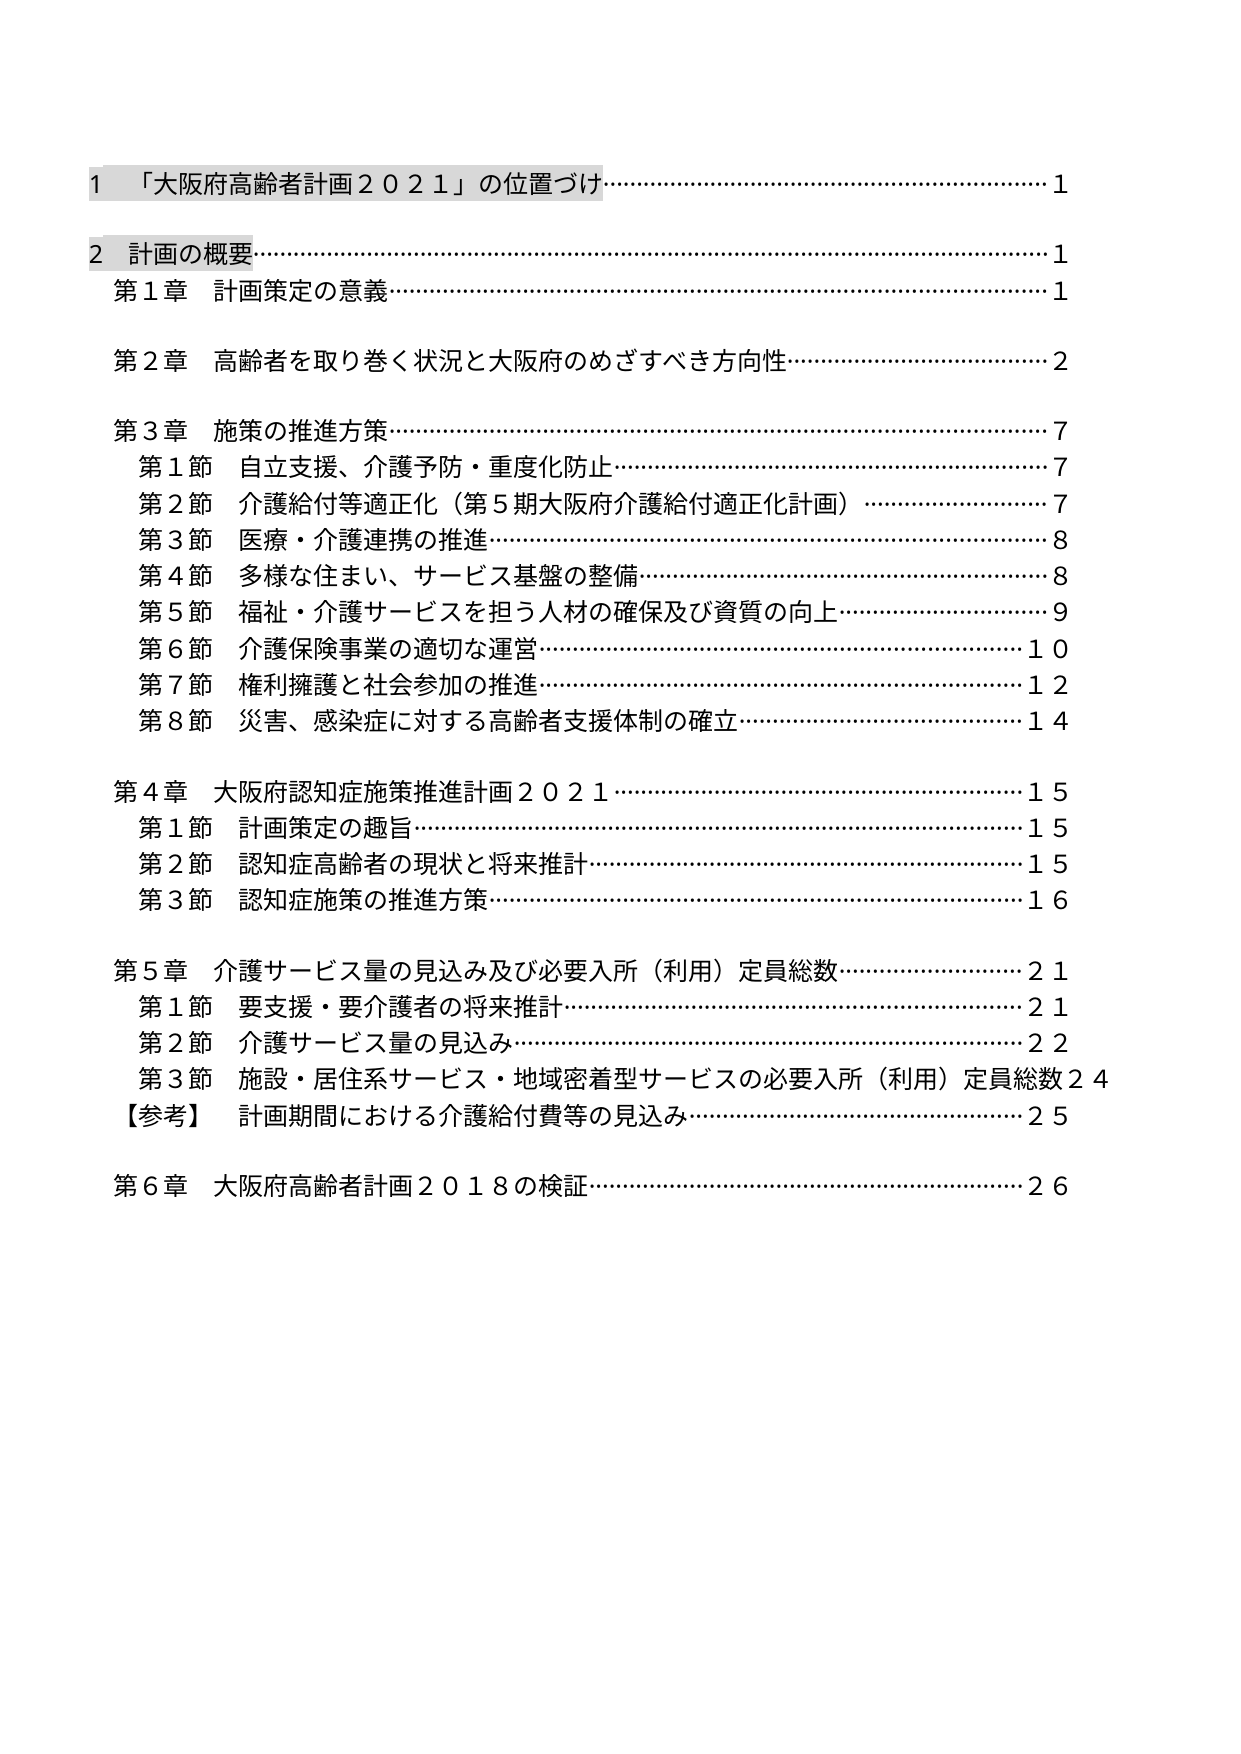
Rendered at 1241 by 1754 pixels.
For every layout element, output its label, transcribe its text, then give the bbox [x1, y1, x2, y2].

text 第５章 介護サービス量の見込み及び必要入所（利用）定員総数 ２１ [89, 951, 1152, 987]
text 【参考】 計画期間における介護給付費等の見込み ２５ [89, 1096, 1152, 1132]
text 第７節 権利擁護と社会参加の推進 １２ [89, 665, 1152, 702]
text 第５節 福祉・介護サービスを担う人材の確保及び資質の向上 ９ [89, 593, 1152, 629]
text 第６節 介護保険事業の適切な運営 １０ [89, 629, 1152, 665]
text 第２章 高齢者を取り巻く状況と大阪府のめざすべき方向性 ２ [89, 341, 1152, 378]
text 第２節 認知症高齢者の現状と将来推計 １５ [89, 844, 1152, 881]
text 第６章 大阪府高齢者計画２０１８の検証 ２６ [89, 1166, 1152, 1203]
text 第３節 医療・介護連携の推進 ８ [89, 520, 1152, 557]
text 第８節 災害、感染症に対する高齢者支援体制の確立 １４ [89, 702, 1152, 738]
text 第４章 大阪府認知症施策推進計画２０２１ １５ [89, 772, 1152, 808]
text 2 計画の概要 １ [253, 235, 1152, 271]
text 第１節 計画策定の趣旨 １５ [89, 808, 1152, 844]
text 第１節 自立支援、介護予防・重度化防止 ７ [89, 448, 1152, 484]
text 第３節 施設・居住系サービス・地域密着型サービスの必要入所（利用）定員総数 ２４ [89, 1060, 1152, 1096]
text 第３節 認知症施策の推進方策 １６ [89, 881, 1152, 917]
text 1 「大阪府高齢者計画２０２１」の位置づけ １ [89, 164, 1152, 201]
text 第３章 施策の推進方策 ７ [89, 412, 1152, 448]
text 第１章 計画策定の意義 １ [89, 271, 1152, 307]
text 第２節 介護給付等適正化（第５期大阪府介護給付適正化計画） ７ [89, 484, 1152, 520]
text 第１節 要支援・要介護者の将来推計 ２１ [89, 987, 1152, 1023]
text 第２節 介護サービス量の見込み ２２ [89, 1023, 1152, 1060]
text 第４節 多様な住まい、サービス基盤の整備 ８ [89, 557, 1152, 593]
